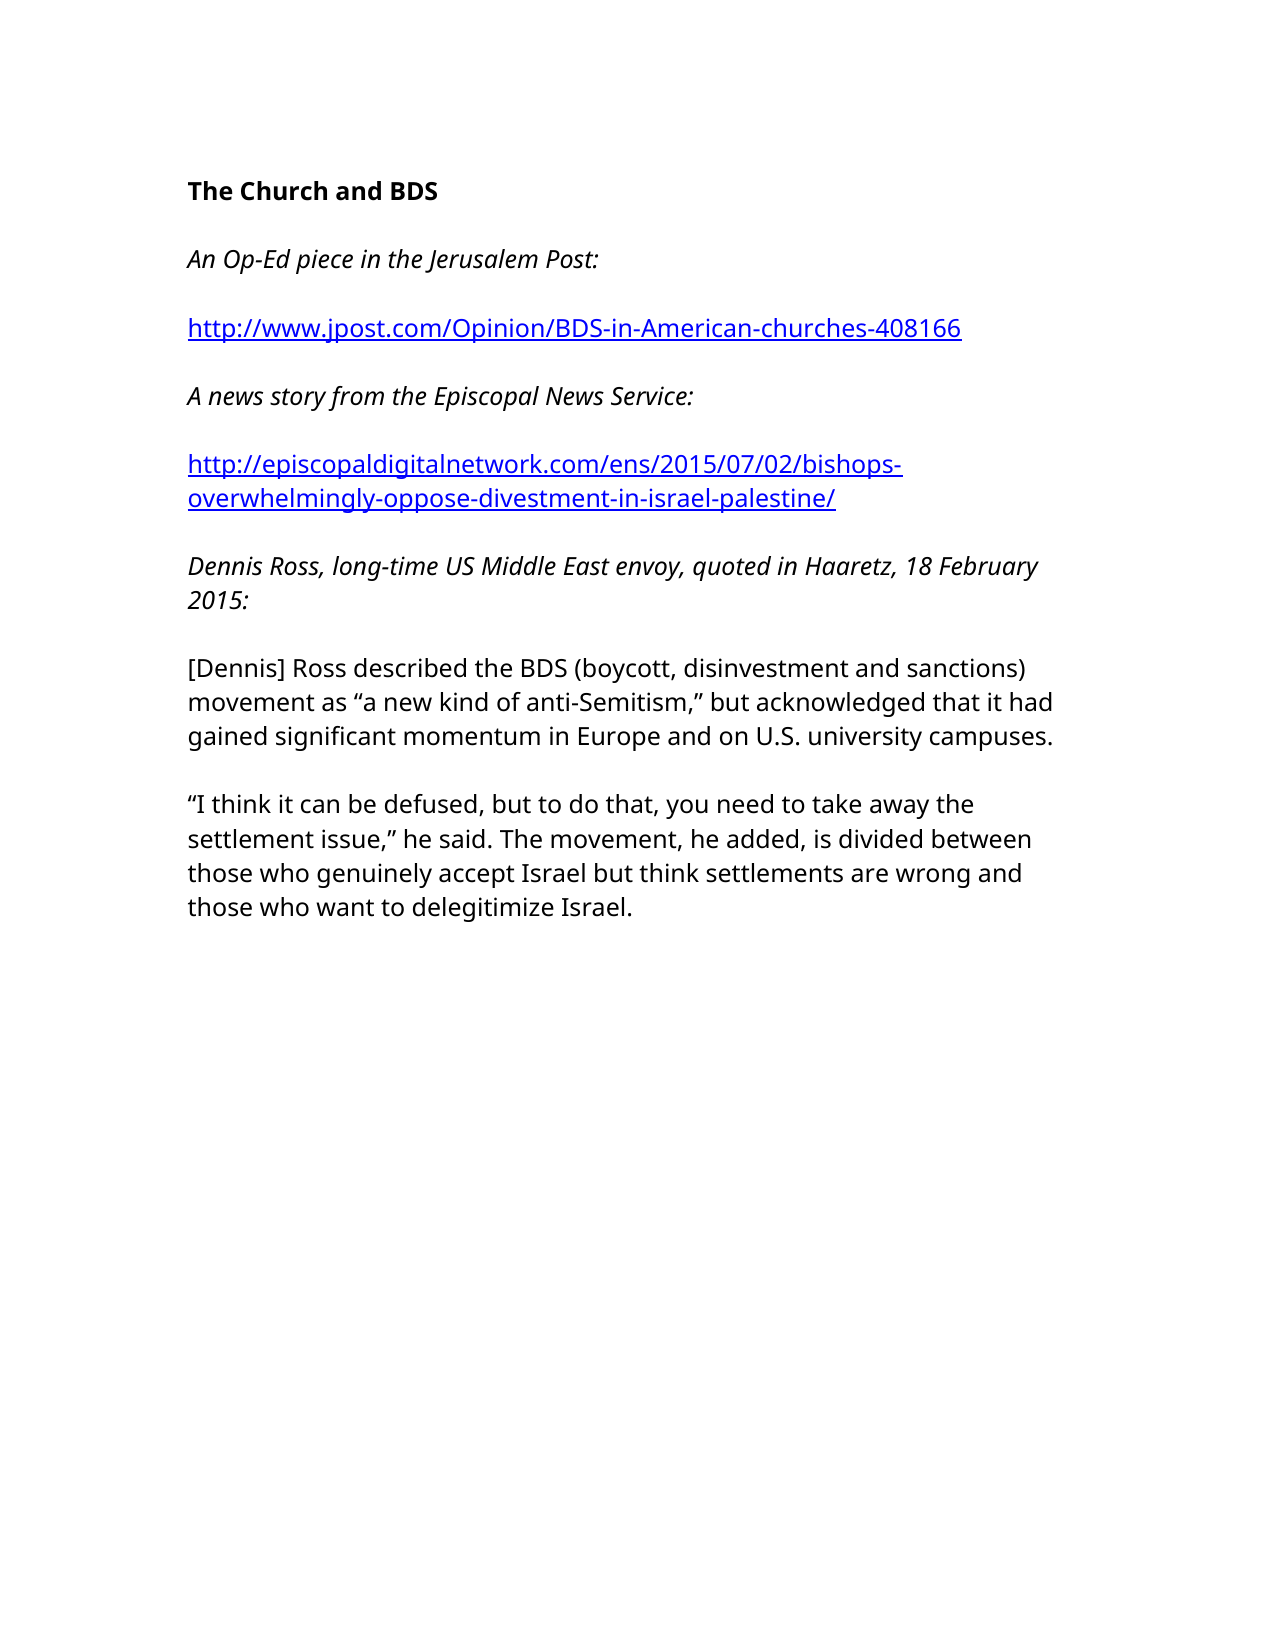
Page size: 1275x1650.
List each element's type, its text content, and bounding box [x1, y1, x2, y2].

text [Dennis] Ross described the BDS (boycott, disinvestment and sanctions) movement as “a new kind of anti-Semitism,” but acknowledged that it had gained significant momentum in Europe and on U.S. university campuses. [187, 651, 1087, 753]
text The Church and BDS [187, 174, 1087, 208]
text An Op-Ed piece in the Jerusalem Post: [187, 242, 1087, 276]
text Dennis Ross, long-time US Middle East envoy, quoted in Haaretz, 18 February 2015: [187, 549, 1087, 617]
text A news story from the Episcopal News Service: [187, 378, 1087, 412]
text http://episcopaldigitalnetwork.com/ens/2015/07/02/bishops-overwhelmingly-oppose-divestment-in-israel-palestine/ [187, 447, 1087, 515]
text http://www.jpost.com/Opinion/BDS-in-American-churches-408166 [187, 310, 1087, 344]
text “I think it can be defused, but to do that, you need to take away the settlement issue,” he said. The movement, he added, is divided between those who genuinely accept Israel but think settlements are wrong and those who want to delegitimize Israel. [187, 787, 1087, 923]
